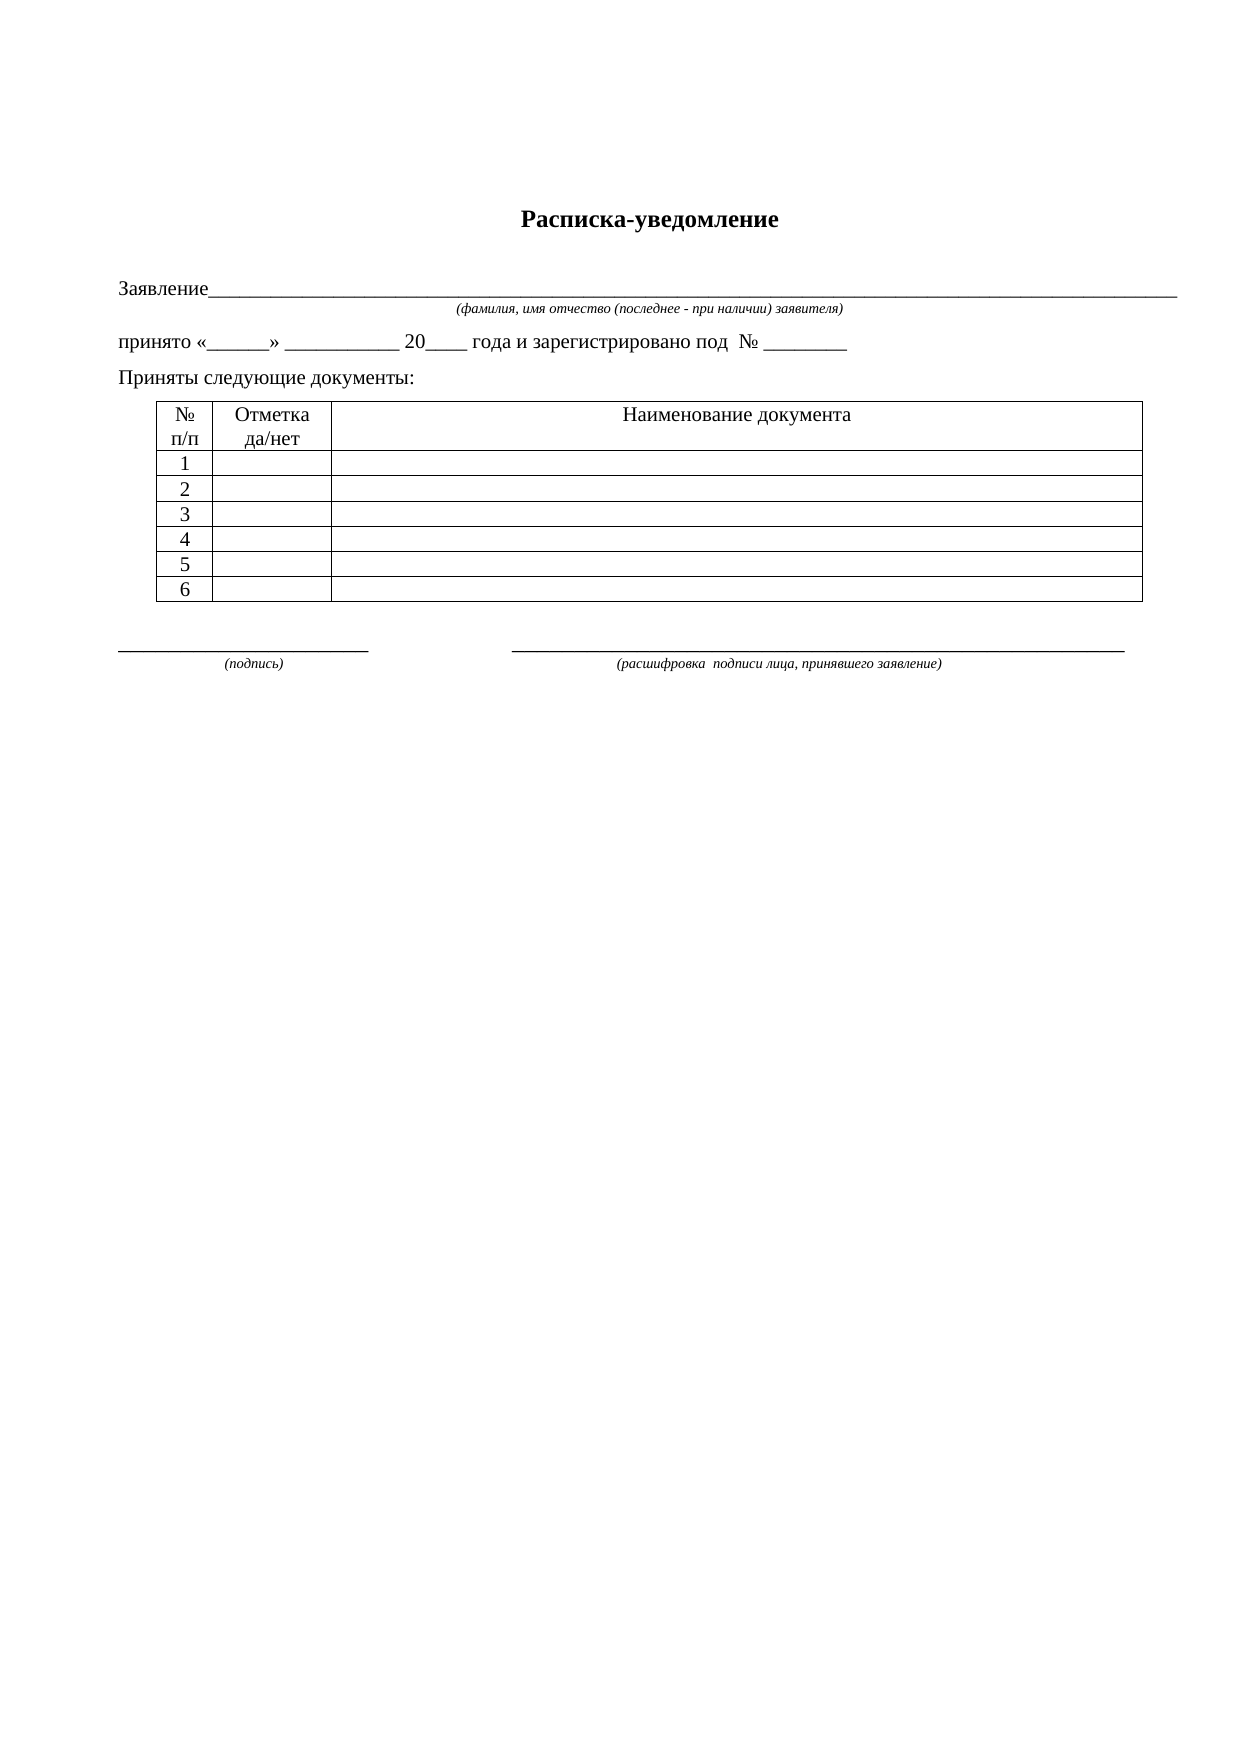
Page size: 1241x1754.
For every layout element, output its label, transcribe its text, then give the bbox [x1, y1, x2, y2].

table_cell 6 [157, 577, 212, 601]
table_header Наименование документа [332, 402, 1142, 450]
table_cell [332, 502, 1142, 526]
text Расписка-уведомление [118, 204, 1181, 233]
text ____________________ _________________________________________________ [118, 626, 1181, 655]
table_cell 4 [157, 527, 212, 551]
text (фамилия, имя отчество (последнее - при наличии) заявителя) [118, 300, 1181, 329]
table_cell [332, 476, 1142, 501]
table_header Отметка да/нет [213, 402, 331, 450]
table_cell 1 [157, 451, 212, 475]
text Приняты следующие документы: [118, 365, 1181, 389]
table_cell [213, 476, 331, 501]
table_cell [332, 527, 1142, 551]
table_header № п/п [157, 402, 212, 450]
table_cell [213, 451, 331, 475]
text Заявление_____________________________________________________________________________________________ [118, 247, 1181, 300]
table_cell 2 [157, 476, 212, 501]
table_cell [213, 502, 331, 526]
table_cell 5 [157, 552, 212, 576]
table_cell 3 [157, 502, 212, 526]
table_cell [332, 552, 1142, 576]
table_cell [332, 577, 1142, 601]
table_cell [213, 527, 331, 551]
text (подпись) (расшифровка подписи лица, принявшего заявление) [118, 655, 1181, 683]
text принято «______» ___________ 20____ года и зарегистрировано под № ________ [118, 329, 1181, 353]
table_cell [332, 451, 1142, 475]
table_cell [213, 552, 331, 576]
table_cell [213, 577, 331, 601]
